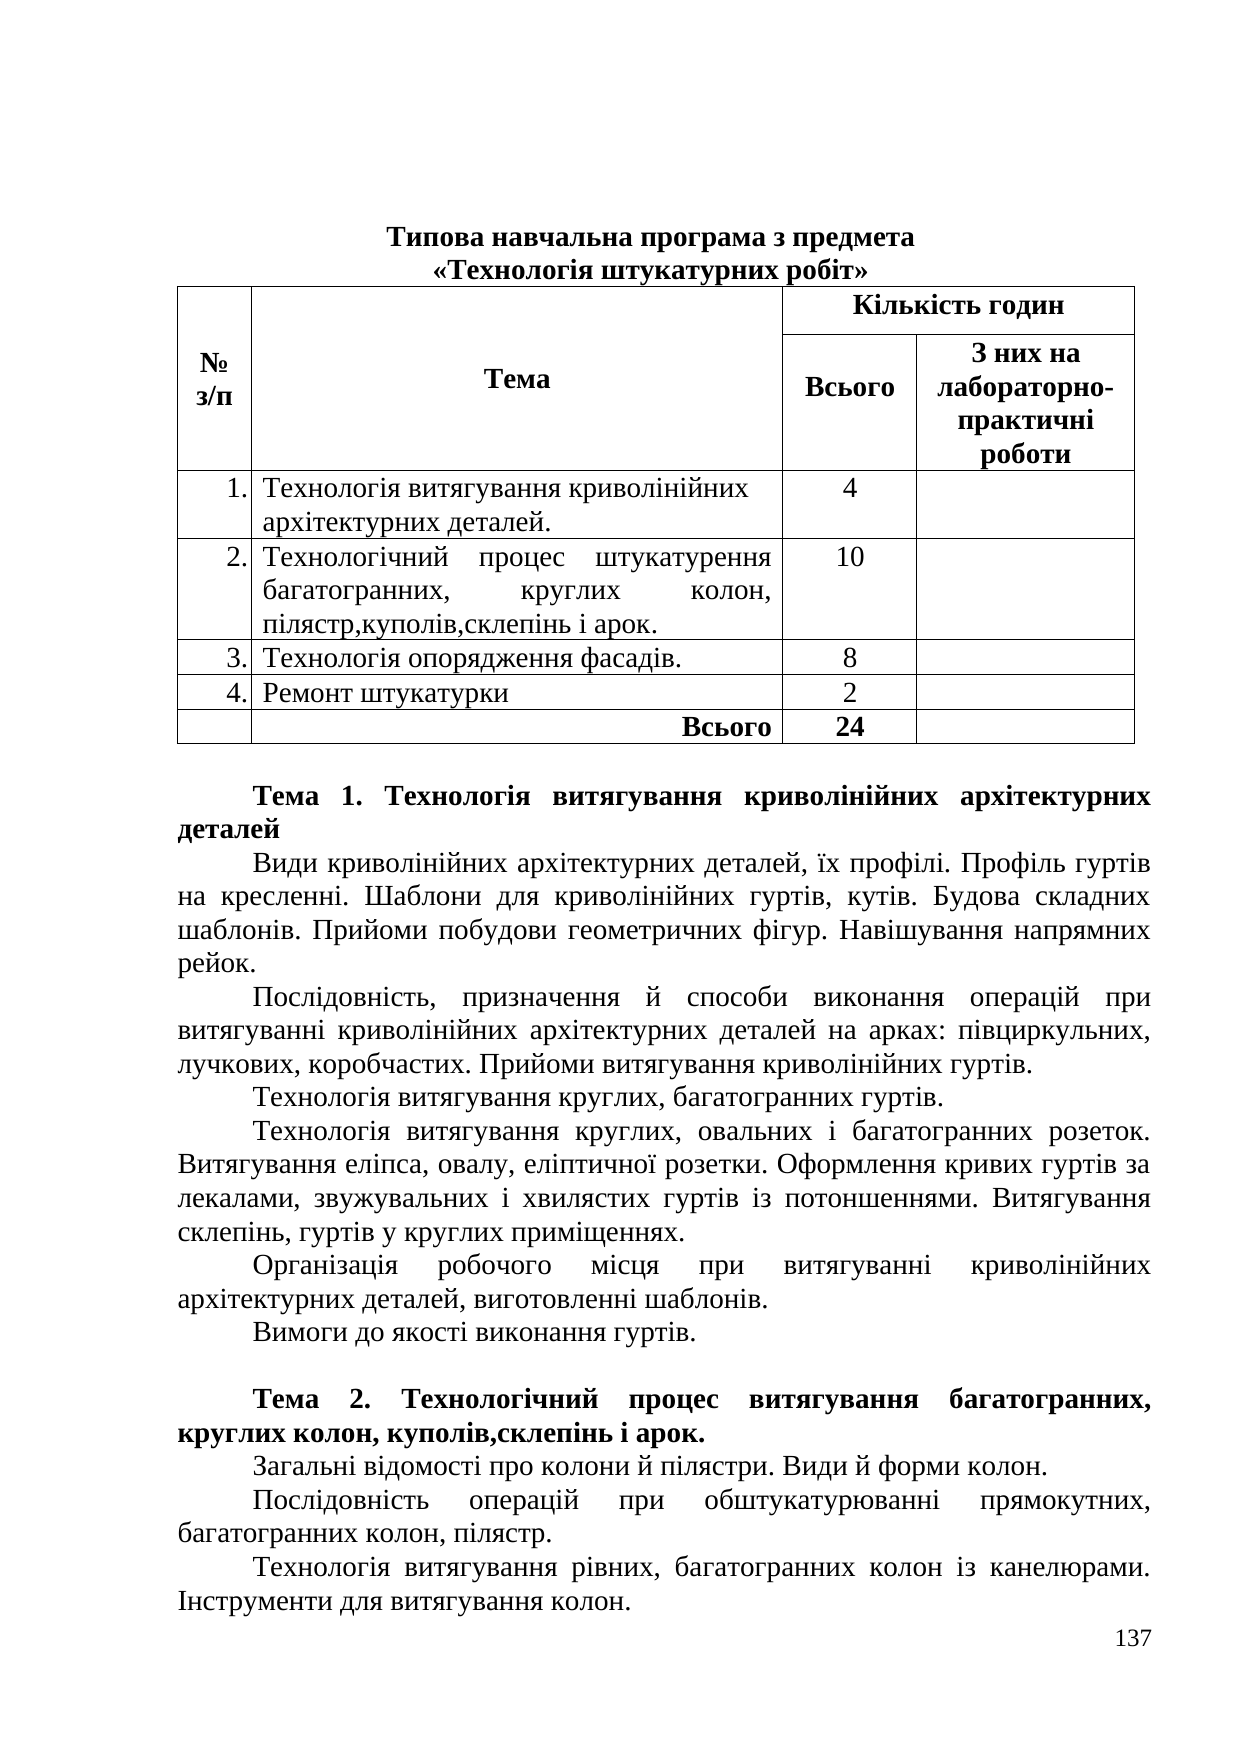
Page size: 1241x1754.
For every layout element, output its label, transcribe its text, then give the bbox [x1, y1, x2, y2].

text Вимоги до якості виконання гуртів. [177, 1314, 1152, 1348]
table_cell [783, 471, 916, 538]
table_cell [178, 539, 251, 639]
text Технологія витягування рівних, багатогранних колон із канелюрами. Інструменти для витягування колон. [177, 1549, 1152, 1616]
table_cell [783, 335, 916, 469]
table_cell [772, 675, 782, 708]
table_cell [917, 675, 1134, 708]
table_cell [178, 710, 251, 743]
text Типова навчальна програма з предмета [177, 219, 1080, 252]
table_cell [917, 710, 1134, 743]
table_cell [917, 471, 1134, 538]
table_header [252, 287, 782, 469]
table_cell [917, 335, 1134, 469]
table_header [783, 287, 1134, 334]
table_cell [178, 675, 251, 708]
text Тема 2. Технологічний процес витягування багатогранних, круглих колон, куполів,склепінь і арок. [177, 1381, 1152, 1448]
text Технологія витягування круглих, овальних і багатогранних розеток. Витягування еліпса, овалу, еліптичної розетки. Оформлення кривих гуртів за лекалами, звужувальних і хвилястих гуртів із потоншеннями. Витягування склепінь, гуртів у круглих приміщеннях. [177, 1113, 1152, 1247]
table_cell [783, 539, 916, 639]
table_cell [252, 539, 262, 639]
text Види криволінійних архітектурних деталей, їх профілі. Профіль гуртів на кресленні. Шаблони для криволінійних гуртів, кутів. Будова складних шаблонів. Прийоми побудови геометричних фігур. Навішування напрямних рейок. [177, 845, 1152, 979]
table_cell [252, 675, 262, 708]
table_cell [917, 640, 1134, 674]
text Технологія витягування круглих, багатогранних гуртів. [177, 1079, 1152, 1113]
text Організація робочого місця при витягуванні криволінійних архітектурних деталей, виготовленні шаблонів. [177, 1247, 1152, 1314]
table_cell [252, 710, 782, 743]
text «Технологія штукатурних робіт» [177, 252, 1080, 286]
text Послідовність, призначення й способи виконання операцій при витягуванні криволінійних архітектурних деталей на арках: півциркульних, лучкових, коробчастих. Прийоми витягування криволінійних гуртів. [177, 979, 1152, 1079]
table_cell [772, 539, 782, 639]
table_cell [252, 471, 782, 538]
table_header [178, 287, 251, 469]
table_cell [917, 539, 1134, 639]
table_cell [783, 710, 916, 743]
text Загальні відомості про колони й пілястри. Види й форми колон. [177, 1448, 1152, 1482]
text Послідовність операцій при обштукатурюванні прямокутних, багатогранних колон, пілястр. [177, 1482, 1152, 1549]
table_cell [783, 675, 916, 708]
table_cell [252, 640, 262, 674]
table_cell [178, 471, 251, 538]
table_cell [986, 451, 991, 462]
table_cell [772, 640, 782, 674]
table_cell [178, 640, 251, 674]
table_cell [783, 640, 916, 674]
text Тема 1. Технологія витягування криволінійних архітектурних деталей [177, 778, 1152, 845]
